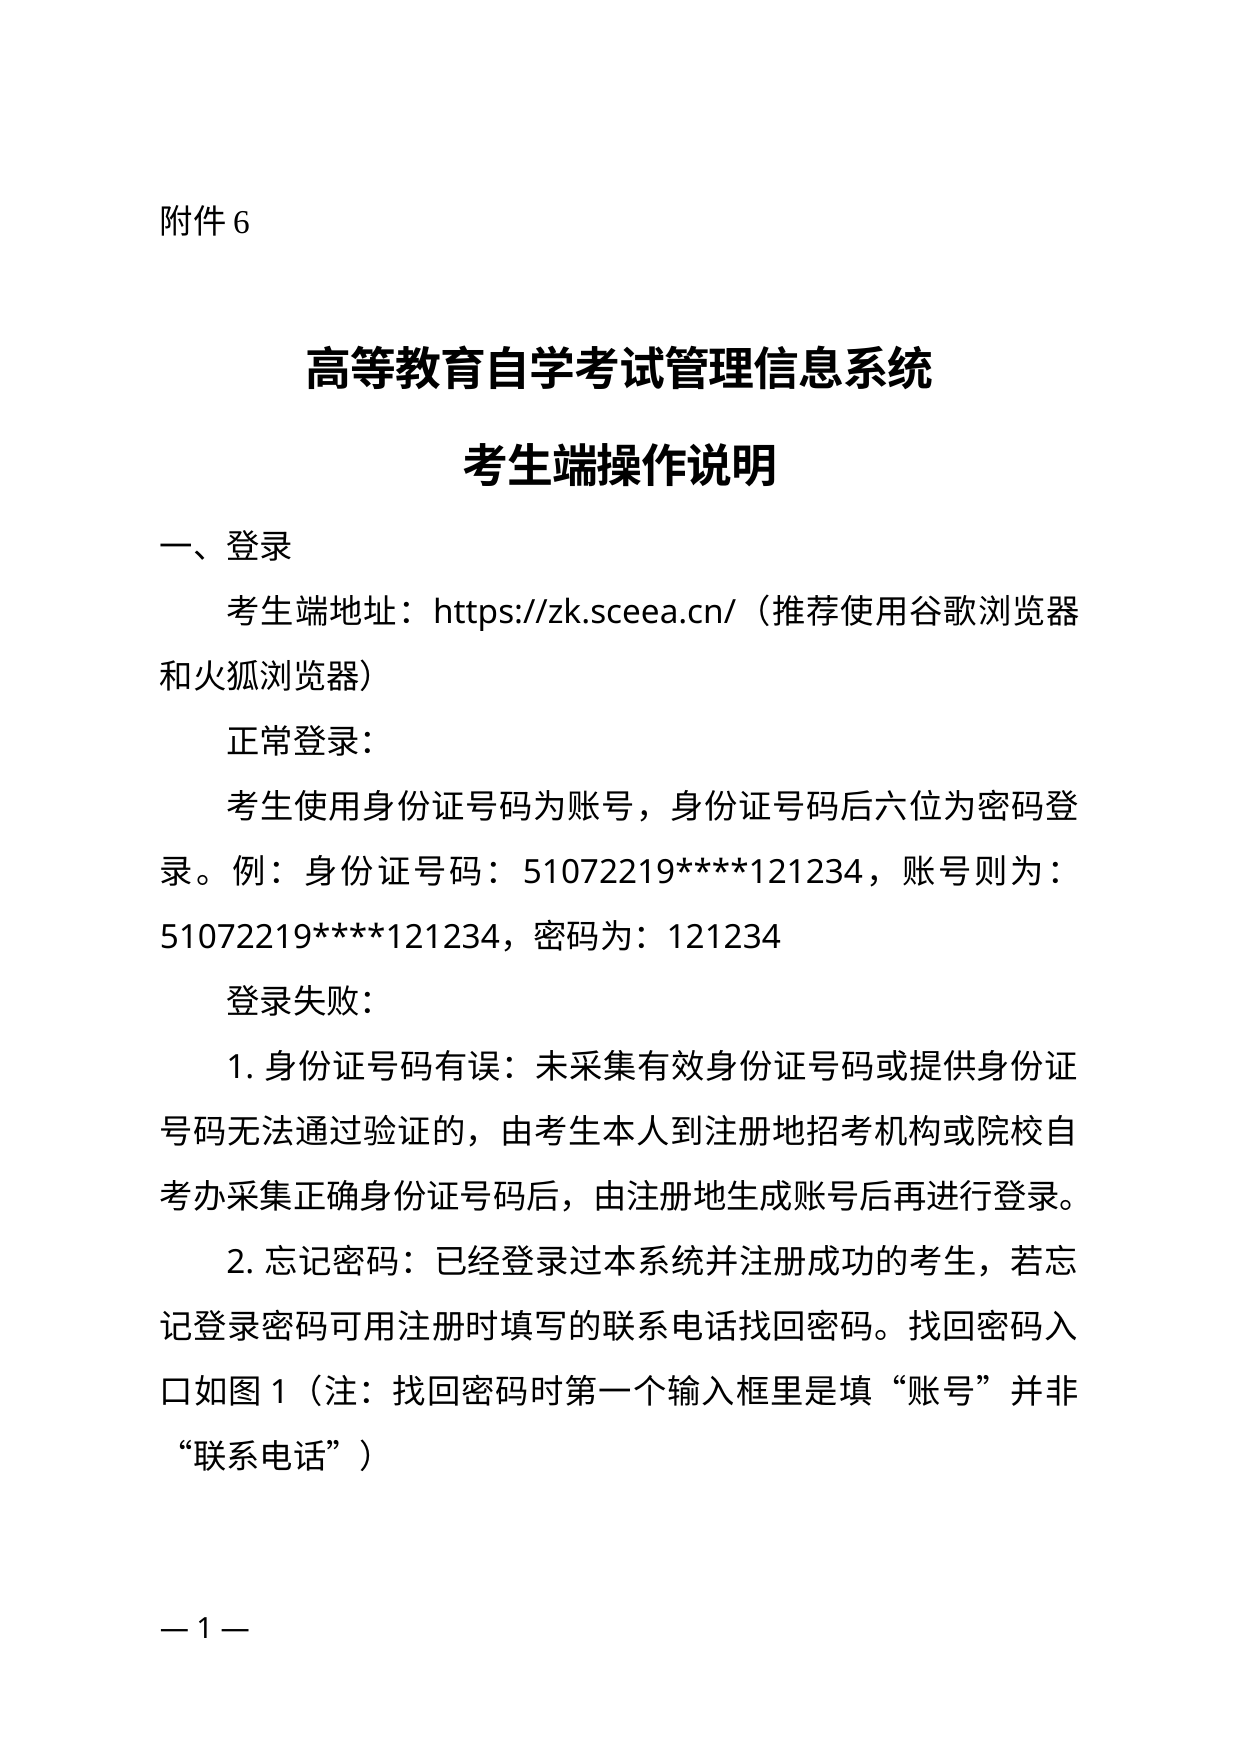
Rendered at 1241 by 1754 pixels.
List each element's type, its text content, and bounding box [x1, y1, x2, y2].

text 考生端操作说明 [159, 414, 1081, 511]
text 正常登录： [159, 706, 1081, 771]
text 2. 忘记密码：已经登录过本系统并注册成功的考生，若忘记登录密码可用注册时填写的联系电话找回密码。找回密码入口如图1（注：找回密码时第一个输入框里是填“账号”并非“联系电话”） [159, 1226, 1081, 1486]
text 考生使用身份证号码为账号，身份证号码后六位为密码登录。例：身份证号码：51072219****121234，账号则为：51072219****121234，密码为：121234 [159, 771, 1081, 966]
text 登录失败： [159, 966, 1081, 1031]
text 考生端地址：https://zk.sceea.cn/（推荐使用谷歌浏览器和火狐浏览器） [159, 576, 1081, 706]
text 一、登录 [159, 511, 1081, 576]
text 附件6 [159, 186, 1081, 251]
text 1. 身份证号码有误：未采集有效身份证号码或提供身份证号码无法通过验证的，由考生本人到注册地招考机构或院校自考办采集正确身份证号码后，由注册地生成账号后再进行登录。 [159, 1031, 1081, 1226]
text 高等教育自学考试管理信息系统 [159, 316, 1081, 414]
